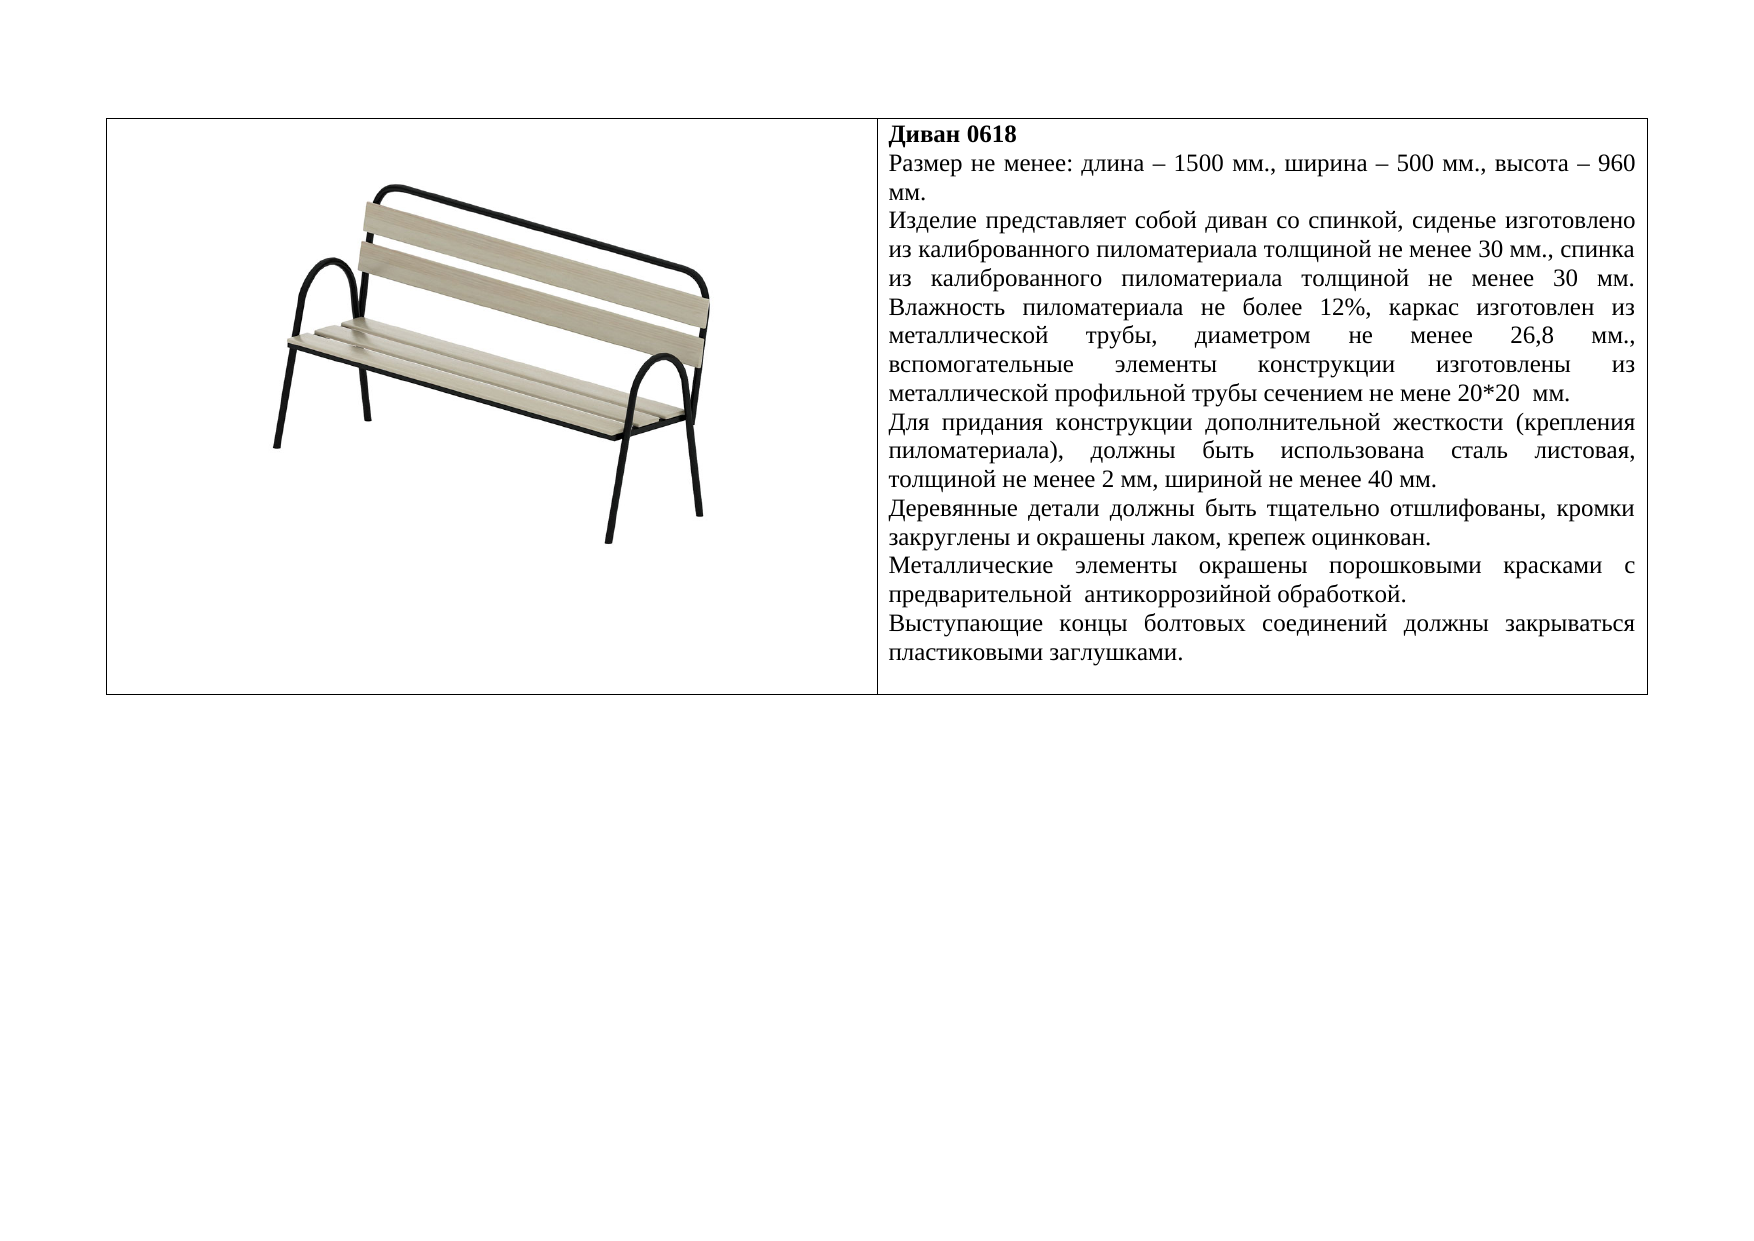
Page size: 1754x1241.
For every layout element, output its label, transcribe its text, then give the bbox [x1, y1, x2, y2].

table_header [107, 119, 877, 693]
table_header Диван 0618 Размер не менее: длина – 1500 мм., ширина – 500 мм., высота – 960 мм. Изделие представляет собой диван со спинкой, сиденье изготовлено из калиброванного пиломатериала толщиной не менее 30 мм., спинка из калиброванного пиломатериала толщиной не менее 30 мм. Влажность пиломатериала не более 12%, каркас изготовлен из металлической трубы, диаметром не менее 26,8 мм., вспомогательные элементы конструкции изготовлены из металлической профильной трубы сечением не мене 20*20 мм. Для придания конструкции дополнительной жесткости (крепления пиломатериала), должны быть использована сталь листовая, толщиной не менее 2 мм, шириной не менее 40 мм. Деревянные детали должны быть тщательно отшлифованы, кромки закруглены и окрашены лаком, крепеж оцинкован. Металлические элементы окрашены порошковыми красками с предварительной антикоррозийной обработкой. Выступающие концы болтовых соединений должны закрываться пластиковыми заглушками. [878, 119, 1647, 693]
picture [263, 175, 721, 551]
